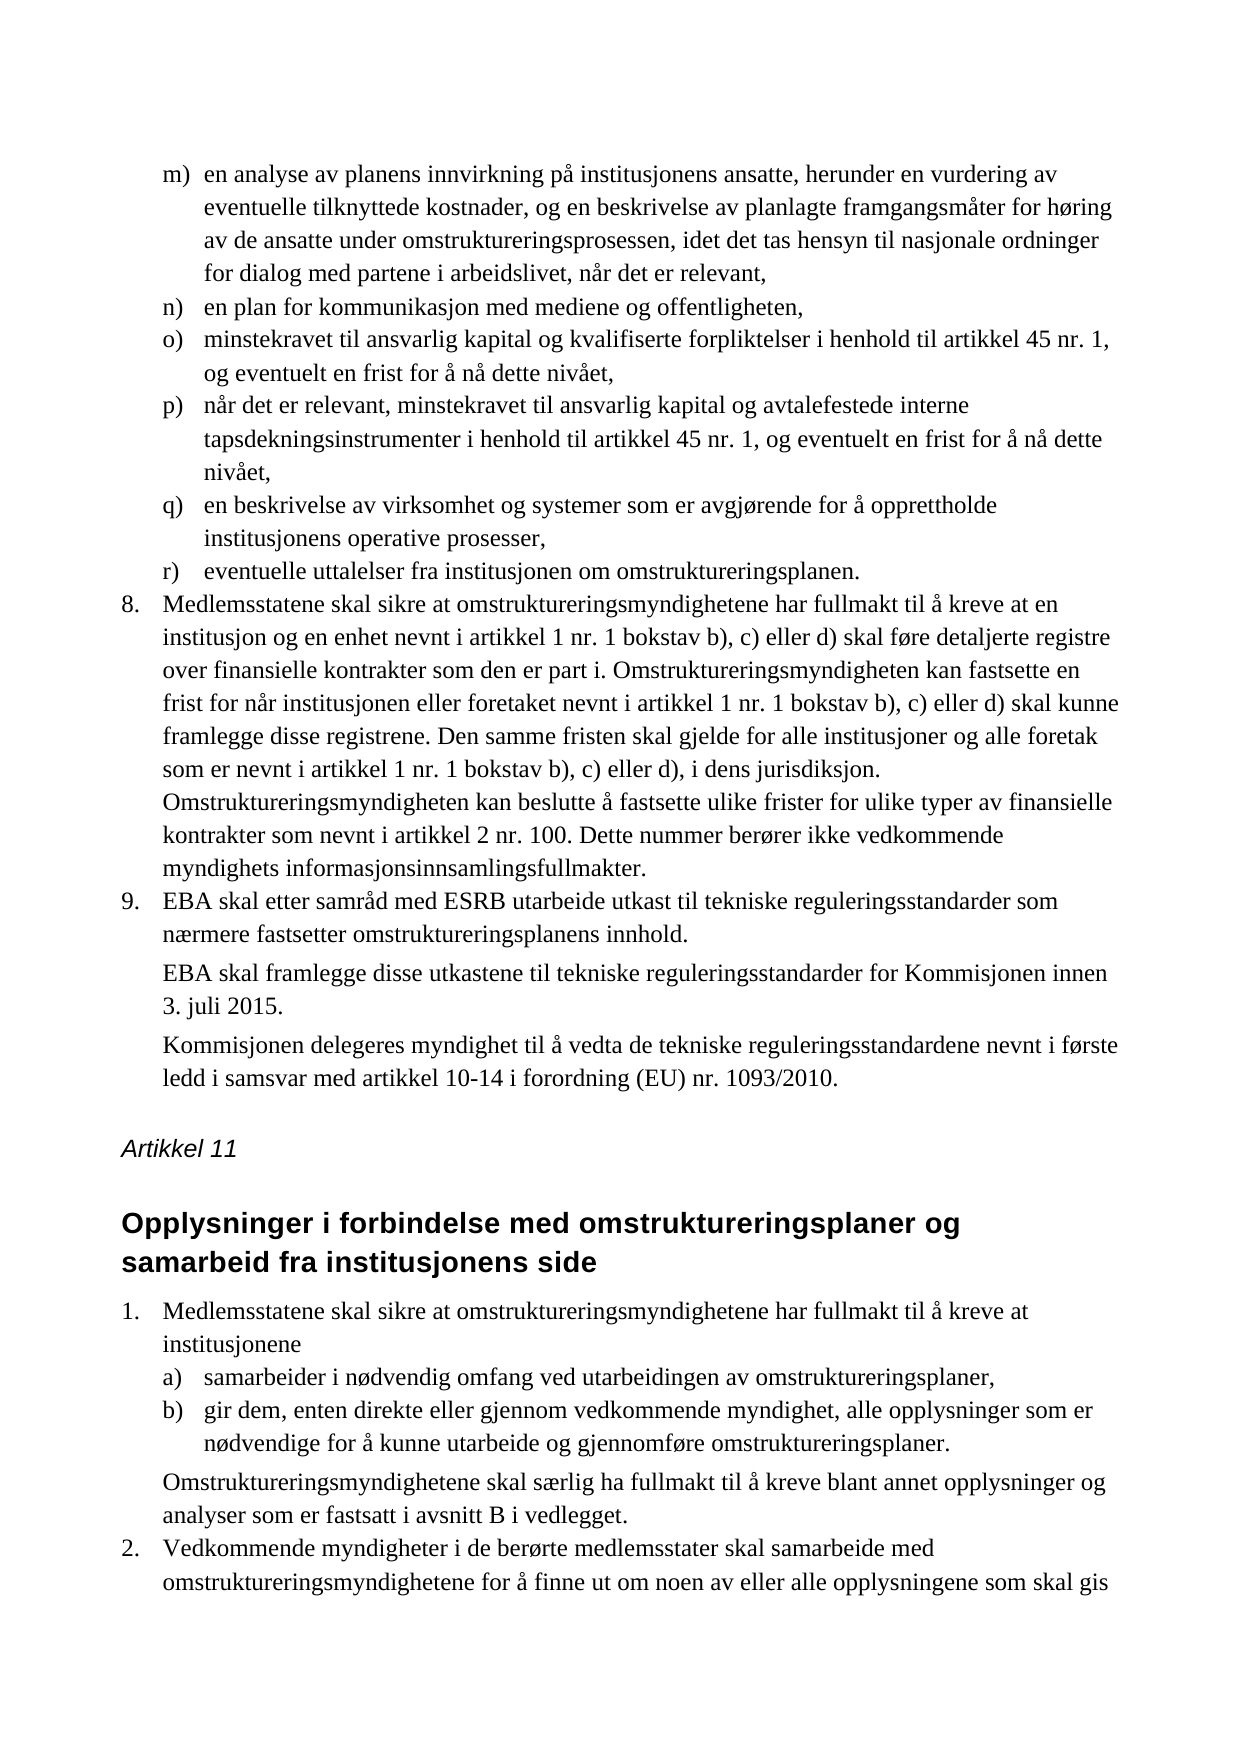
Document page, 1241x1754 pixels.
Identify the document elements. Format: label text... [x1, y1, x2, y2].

list r) eventuelle uttalelser fra institusjonen om omstruktureringsplanen. [162, 556, 1119, 584]
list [121, 1533, 1119, 1595]
list Omstruktureringsmyndighetene skal særlig ha fullmakt til å kreve blant annet opplysninger og analyser som er fastsatt i avsnitt B i vedlegget. [162, 1467, 1119, 1529]
list 1. Medlemsstatene skal sikre at omstruktureringsmyndighetene har fullmakt til å kreve at institusjonene [121, 1296, 1119, 1358]
list b) gir dem, enten direkte eller gjennom vedkommende myndighet, alle opplysninger som er nødvendige for å kunne utarbeide og gjennomføre omstruktureringsplaner. [162, 1395, 1119, 1457]
list a) samarbeider i nødvendig omfang ved utarbeidingen av omstruktureringsplaner, [162, 1362, 1119, 1391]
list 9. EBA skal etter samråd med ESRB utarbeide utkast til tekniske reguleringsstandarder som nærmere fastsetter omstruktureringsplanens innhold. [121, 886, 1119, 948]
list n) en plan for kommunikasjon med mediene og offentligheten, [162, 292, 1119, 320]
list 8. Medlemsstatene skal sikre at omstruktureringsmyndighetene har fullmakt til å kreve at en institusjon og en enhet nevnt i artikkel 1 nr. 1 bokstav b), c) eller d) skal føre detaljerte registre over finansielle kontrakter som den er part i. Omstruktureringsmyndigheten kan fastsette en frist for når institusjonen eller foretaket nevnt i artikkel 1 nr. 1 bokstav b), c) eller d) skal kunne framlegge disse registrene. Den samme fristen skal gjelde for alle institusjoner og alle foretak som er nevnt i artikkel 1 nr. 1 bokstav b), c) eller d), i dens jurisdiksjon. Omstruktureringsmyndigheten kan beslutte å fastsette ulike frister for ulike typer av finansielle kontrakter som nevnt i artikkel 2 nr. 100. Dette nummer berører ikke vedkommende myndighets informasjonsinnsamlingsfullmakter. [121, 589, 1119, 882]
list m) en analyse av planens innvirkning på institusjonens ansatte, herunder en vurdering av eventuelle tilknyttede kostnader, og en beskrivelse av planlagte framgangsmåter for høring av de ansatte under omstruktureringsprosessen, idet det tas hensyn til nasjonale ordninger for dialog med partene i arbeidslivet, når det er relevant, [162, 159, 1119, 287]
text Artikkel 11 [121, 1134, 1119, 1163]
list Kommisjonen delegeres myndighet til å vedta de tekniske reguleringsstandardene nevnt i første ledd i samsvar med artikkel 10-14 i forordning (EU) nr. 1093/2010. [162, 1031, 1119, 1092]
list EBA skal framlegge disse utkastene til tekniske reguleringsstandarder for Kommisjonen innen 3. juli 2015. [162, 958, 1119, 1020]
subtitle Opplysninger i forbindelse med omstruktureringsplaner og samarbeid fra institusjonens side [121, 1207, 1119, 1279]
list q) en beskrivelse av virksomhet og systemer som er avgjørende for å opprettholde institusjonens operative prosesser, [162, 490, 1119, 551]
list o) minstekravet til ansvarlig kapital og kvalifiserte forpliktelser i henhold til artikkel 45 nr. 1, og eventuelt en frist for å nå dette nivået, [162, 324, 1119, 386]
list p) når det er relevant, minstekravet til ansvarlig kapital og avtalefestede interne tapsdekningsinstrumenter i henhold til artikkel 45 nr. 1, og eventuelt en frist for å nå dette nivået, [162, 391, 1119, 485]
